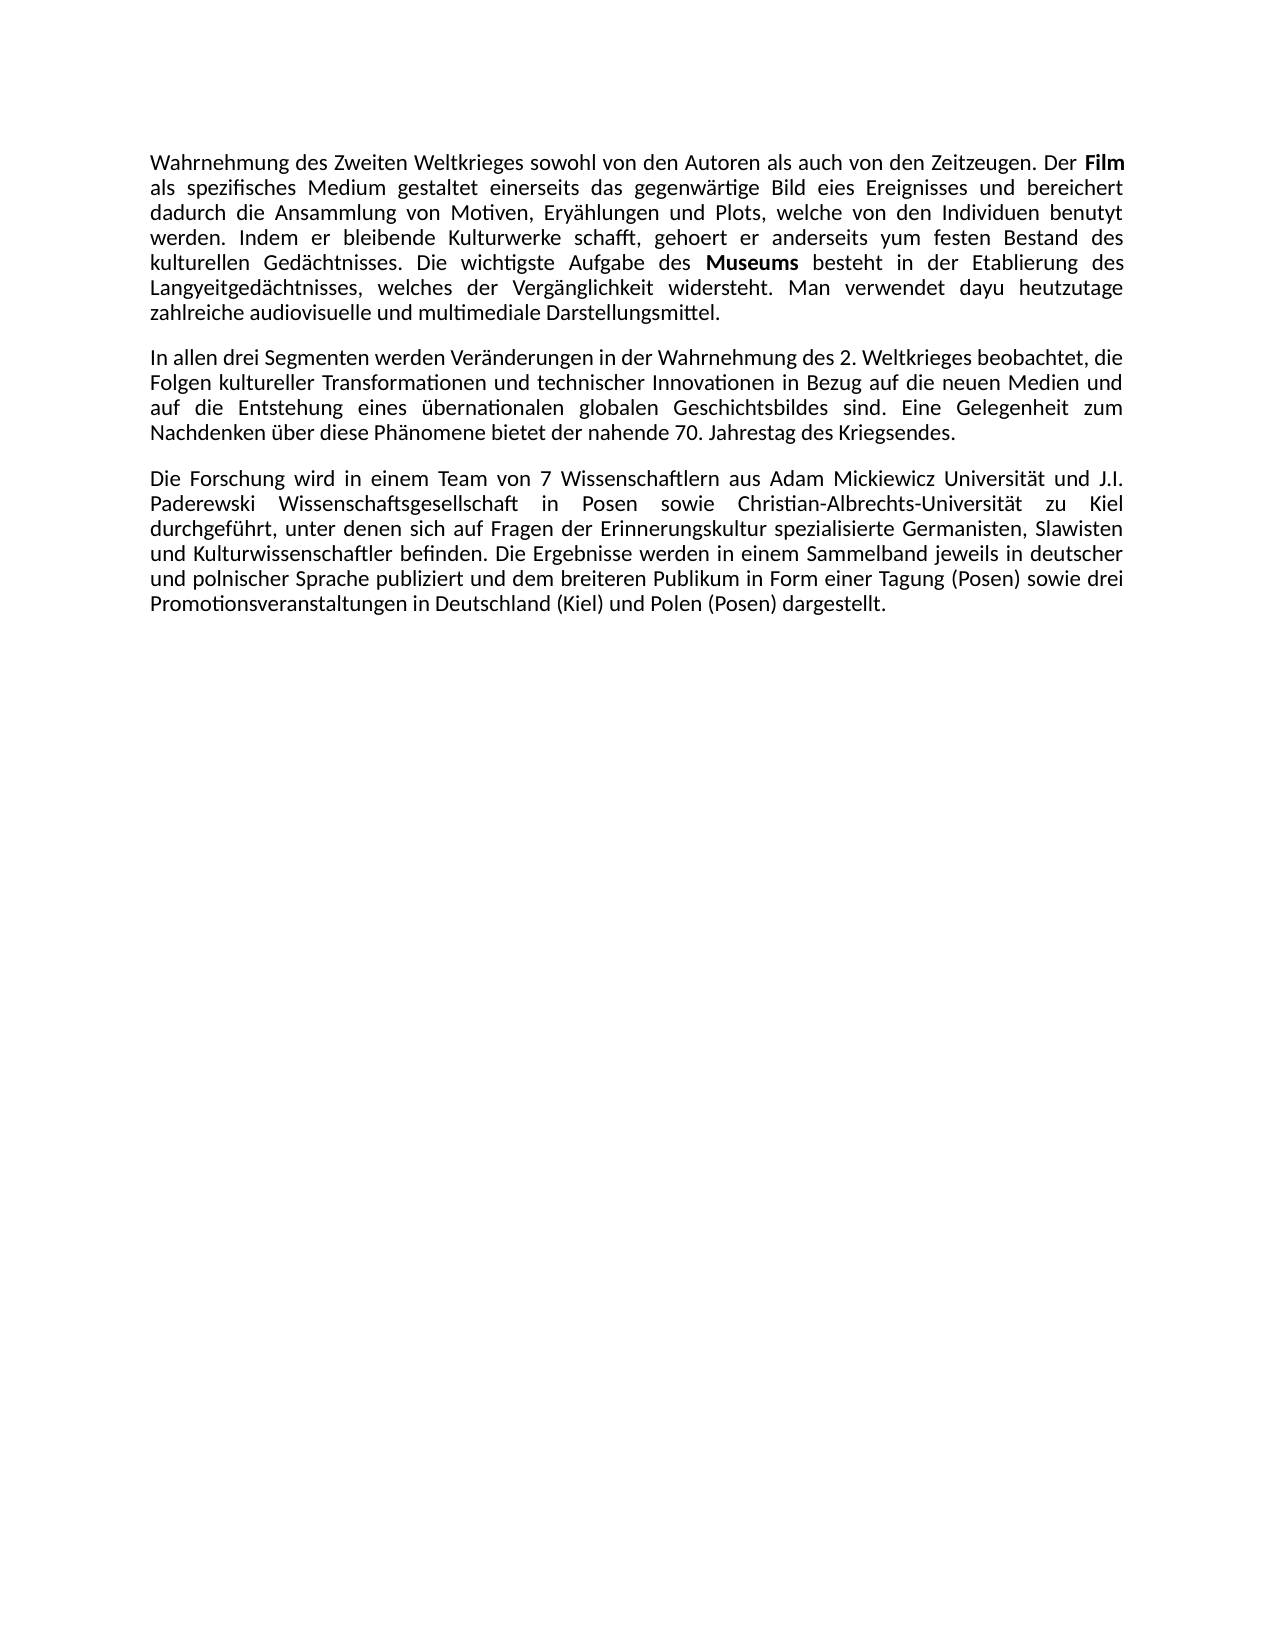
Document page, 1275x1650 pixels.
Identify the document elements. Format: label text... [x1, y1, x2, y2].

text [150, 150, 1125, 325]
text In allen drei Segmenten werden Veränderungen in der Wahrnehmung des 2. Weltkrieges beobachtet, die Folgen kultureller Transformationen und technischer Innovationen in Bezug auf die neuen Medien und auf die Entstehung eines übernationalen globalen Geschichtsbildes sind. Eine Gelegenheit zum Nachdenken über diese Phänomene bietet der nahende 70. Jahrestag des Kriegsendes. [150, 346, 1125, 446]
text Die Forschung wird in einem Team von 7 Wissenschaftlern aus Adam Mickiewicz Universität und J.I. Paderewski Wissenschaftsgesellschaft in Posen sowie Christian-Albrechts-Universität zu Kiel durchgeführt, unter denen sich auf Fragen der Erinnerungskultur spezialisierte Germanisten, Slawisten und Kulturwissenschaftler befinden. Die Ergebnisse werden in einem Sammelband jeweils in deutscher und polnischer Sprache publiziert und dem breiteren Publikum in Form einer Tagung (Posen) sowie drei Promotionsveranstaltungen in Deutschland (Kiel) und Polen (Posen) dargestellt. [150, 467, 1125, 617]
